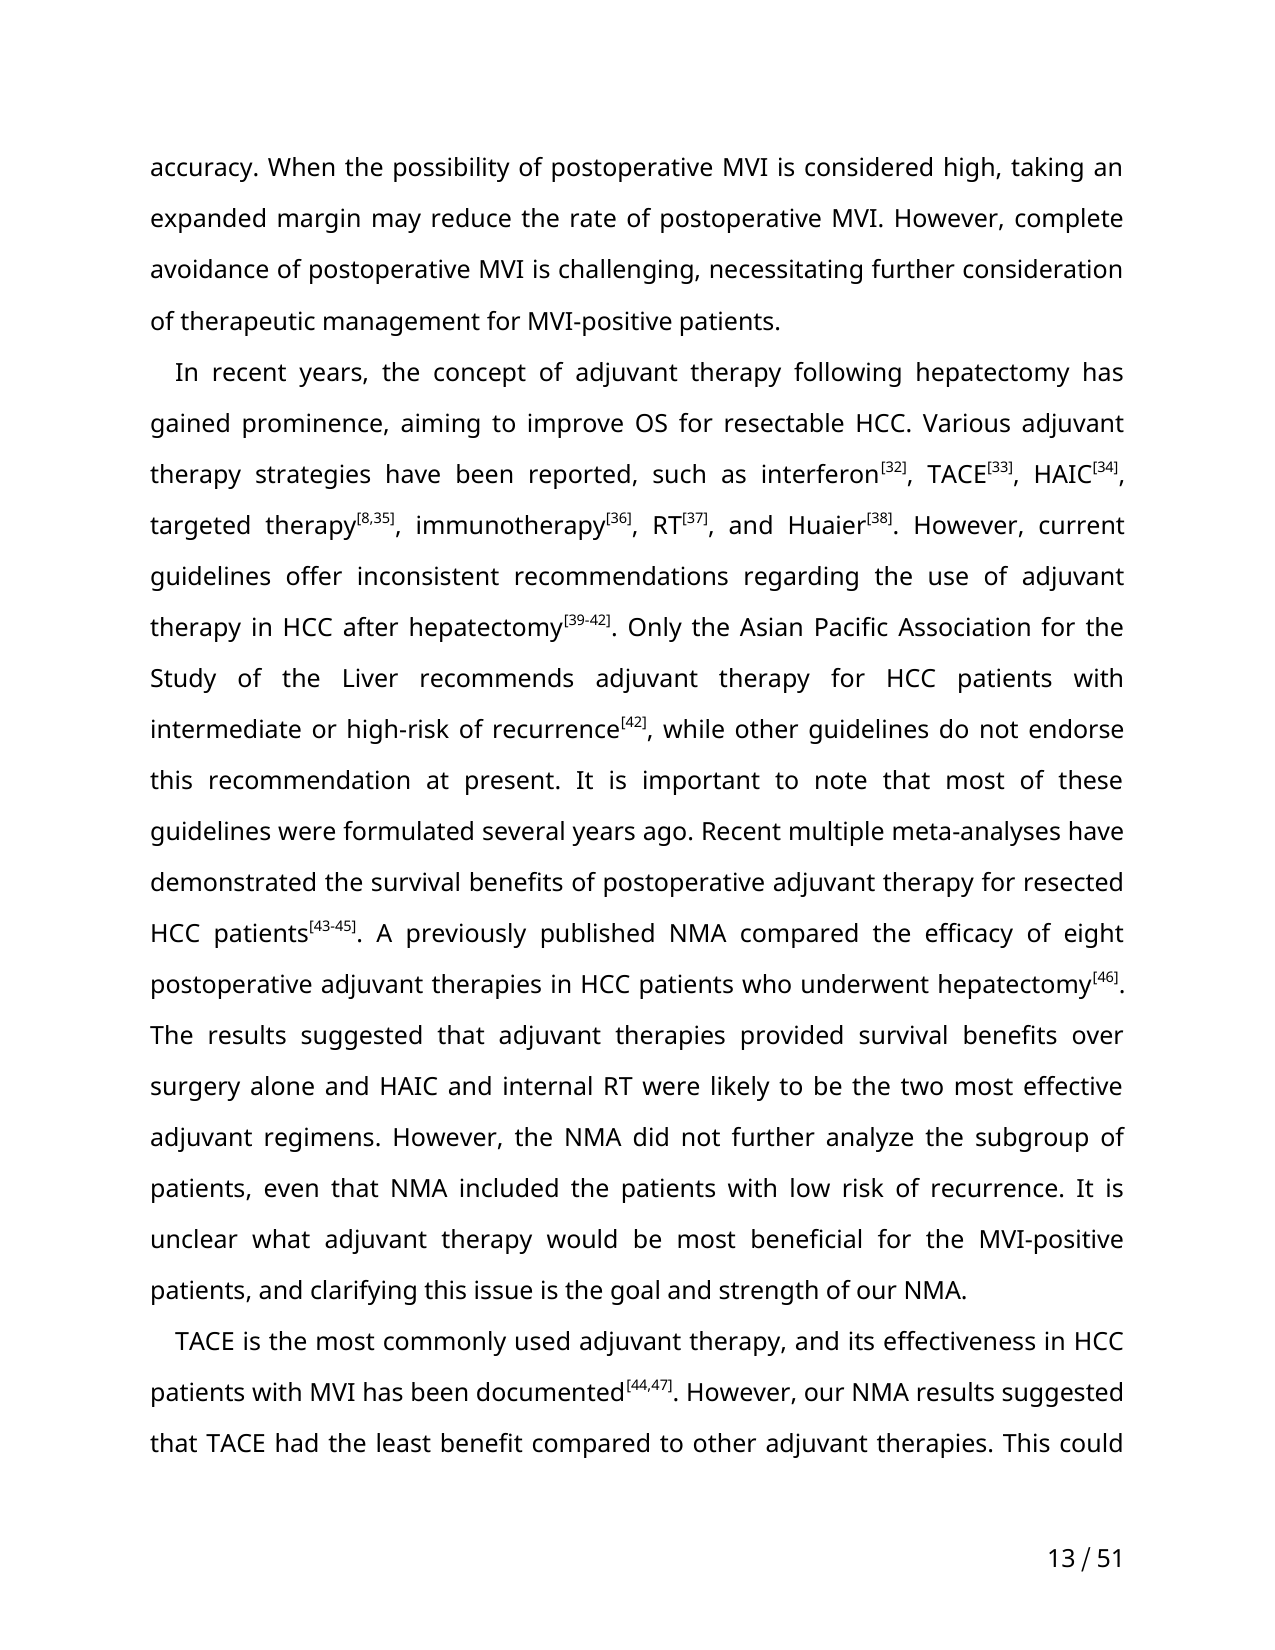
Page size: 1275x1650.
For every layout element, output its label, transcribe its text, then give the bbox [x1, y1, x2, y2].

text In recent years, the concept of adjuvant therapy following hepatectomy has gained prominence, aiming to improve OS for resectable HCC. Various adjuvant therapy strategies have been reported, such as interferon[32], TACE[33], HAIC[34], targeted therapy[8,35], immunotherapy[36], RT[37], and Huaier[38]. However, current guidelines offer inconsistent recommendations regarding the use of adjuvant therapy in HCC after hepatectomy[39-42]. Only the Asian Pacific Association for the Study of the Liver recommends adjuvant therapy for HCC patients with intermediate or high-risk of recurrence[42], while other guidelines do not endorse this recommendation at present. It is important to note that most of these guidelines were formulated several years ago. Recent multiple meta-analyses have demonstrated the survival benefits of postoperative adjuvant therapy for resected HCC patients[43-45]. A previously published NMA compared the efficacy of eight postoperative adjuvant therapies in HCC patients who underwent hepatectomy[46]. The results suggested that adjuvant therapies provided survival benefits over surgery alone and HAIC and internal RT were likely to be the two most effective adjuvant regimens. However, the NMA did not further analyze the subgroup of patients, even that NMA included the patients with low risk of recurrence. It is unclear what adjuvant therapy would be most beneficial for the MVI-positive patients, and clarifying this issue is the goal and strength of our NMA. [150, 354, 1125, 1307]
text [150, 150, 1125, 337]
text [150, 1324, 1125, 1460]
